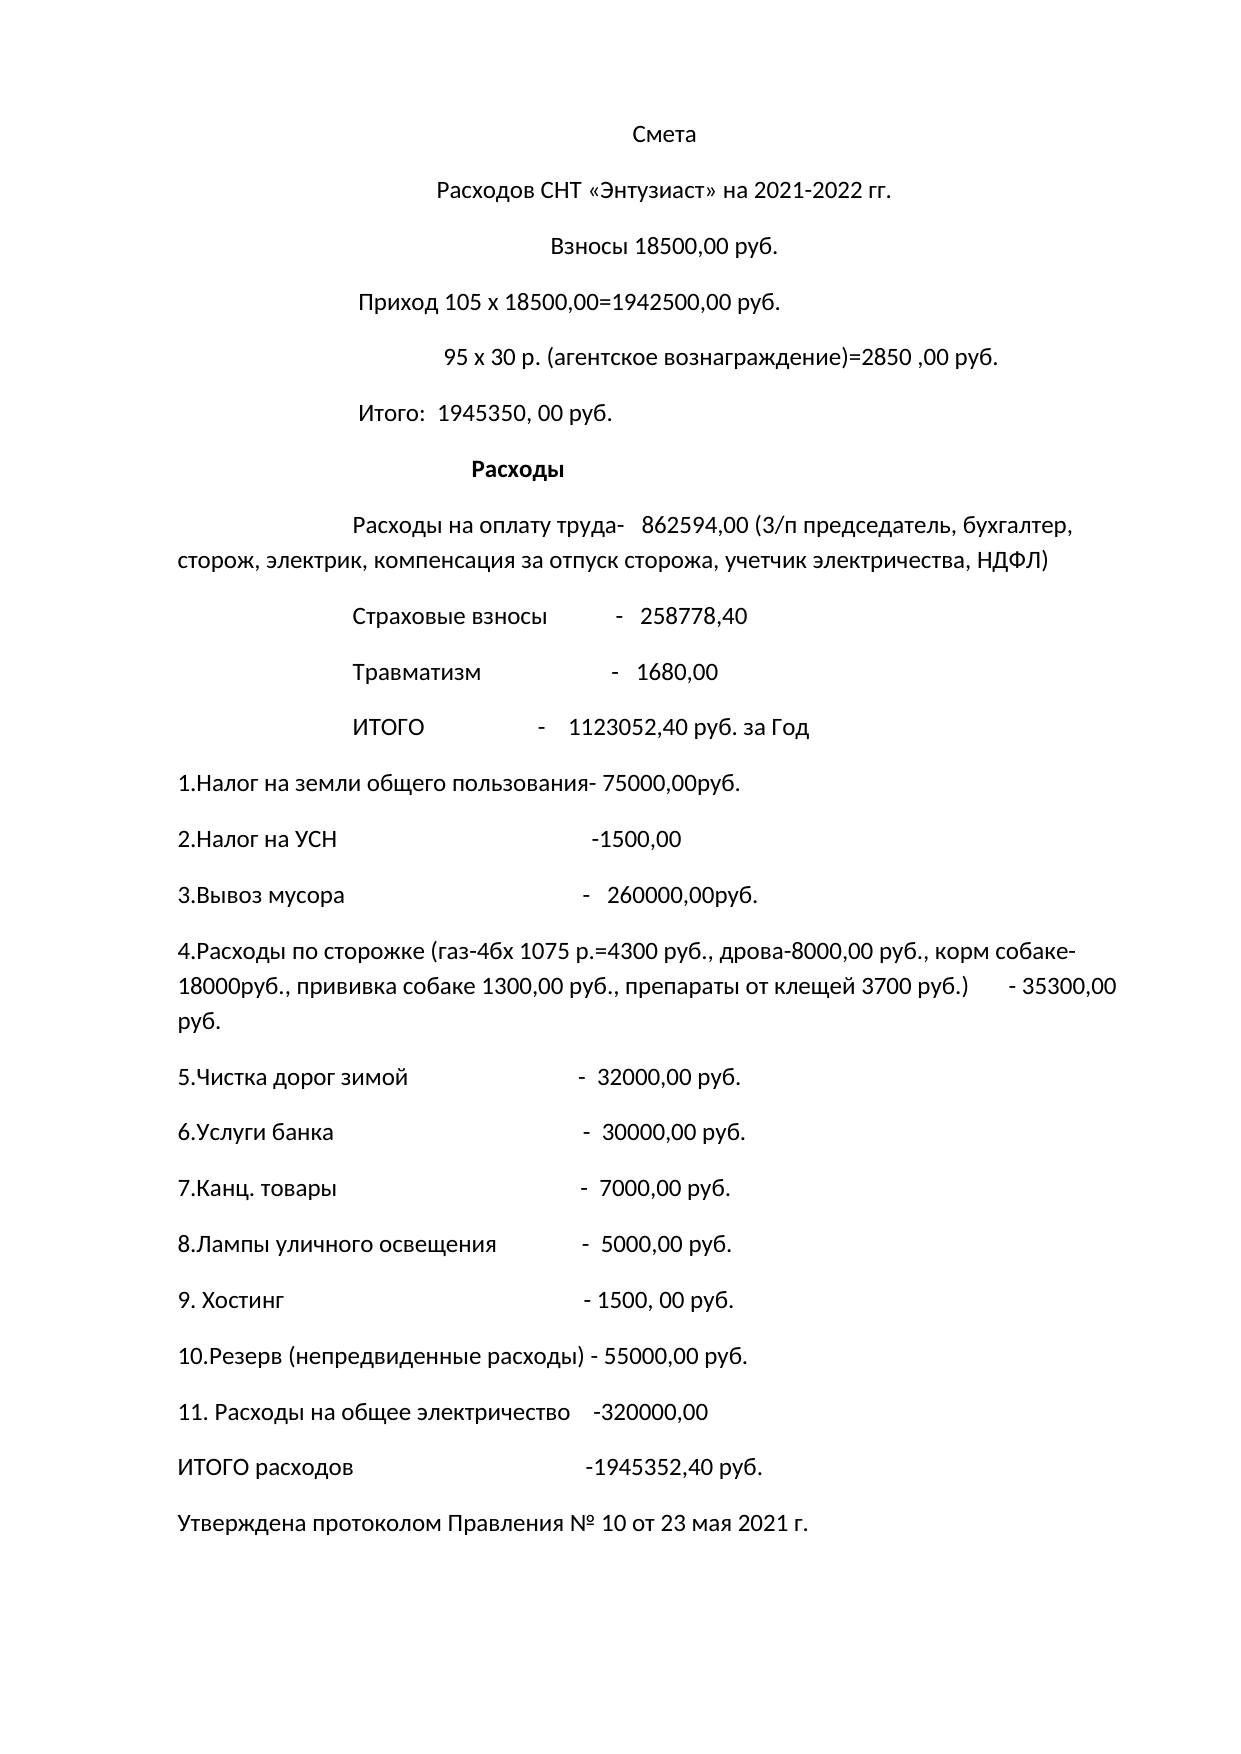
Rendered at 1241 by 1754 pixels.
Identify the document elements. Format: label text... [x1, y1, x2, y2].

text 95 х 30 р. (агентское вознаграждение)=2850 ,00 руб. [177, 341, 1152, 372]
text Утверждена протоколом Правления № 10 от 23 мая 2021 г. [177, 1507, 1152, 1538]
text Расходов СНТ «Энтузиаст» на 2021-2022 гг. [177, 174, 1152, 204]
text Взносы 18500,00 руб. [177, 230, 1152, 260]
text Смета [177, 118, 1152, 149]
text Расходы [177, 453, 1152, 484]
text ИТОГО расходов -1945352,40 руб. [177, 1451, 1152, 1482]
text 8.Лампы уличного освещения - 5000,00 руб. [177, 1228, 1152, 1259]
text Травматизм - 1680,00 [177, 656, 1152, 686]
text Итого: 1945350, 00 руб. [177, 397, 1152, 428]
text 1.Налог на земли общего пользования- 75000,00руб. [177, 767, 1152, 798]
text 5.Чистка дорог зимой - 32000,00 руб. [177, 1061, 1152, 1091]
text 10.Резерв (непредвиденные расходы) - 55000,00 руб. [177, 1340, 1152, 1370]
text 7.Канц. товары - 7000,00 руб. [177, 1172, 1152, 1203]
text 3.Вывоз мусора - 260000,00руб. [177, 879, 1152, 909]
text Приход 105 х 18500,00=1942500,00 руб. [177, 286, 1152, 316]
text 2.Налог на УСН -1500,00 [177, 823, 1152, 854]
text 9. Хостинг - 1500, 00 руб. [177, 1284, 1152, 1314]
text 11. Расходы на общее электричество -320000,00 [177, 1396, 1152, 1426]
text ИТОГО - 1123052,40 руб. за Год [177, 711, 1152, 742]
text 4.Расходы по сторожке (газ-4бх 1075 р.=4300 руб., дрова-8000,00 руб., корм собаке-18000руб., прививка собаке 1300,00 руб., препараты от клещей 3700 руб.) - 35300,00 руб. [177, 935, 1152, 1035]
text Расходы на оплату труда- 862594,00 (3/п председатель, бухгалтер, сторож, электрик, компенсация за отпуск сторожа, учетчик электричества, НДФЛ) [177, 509, 1152, 574]
text 6.Услуги банка - 30000,00 руб. [177, 1116, 1152, 1147]
text Страховые взносы - 258778,40 [177, 600, 1152, 630]
